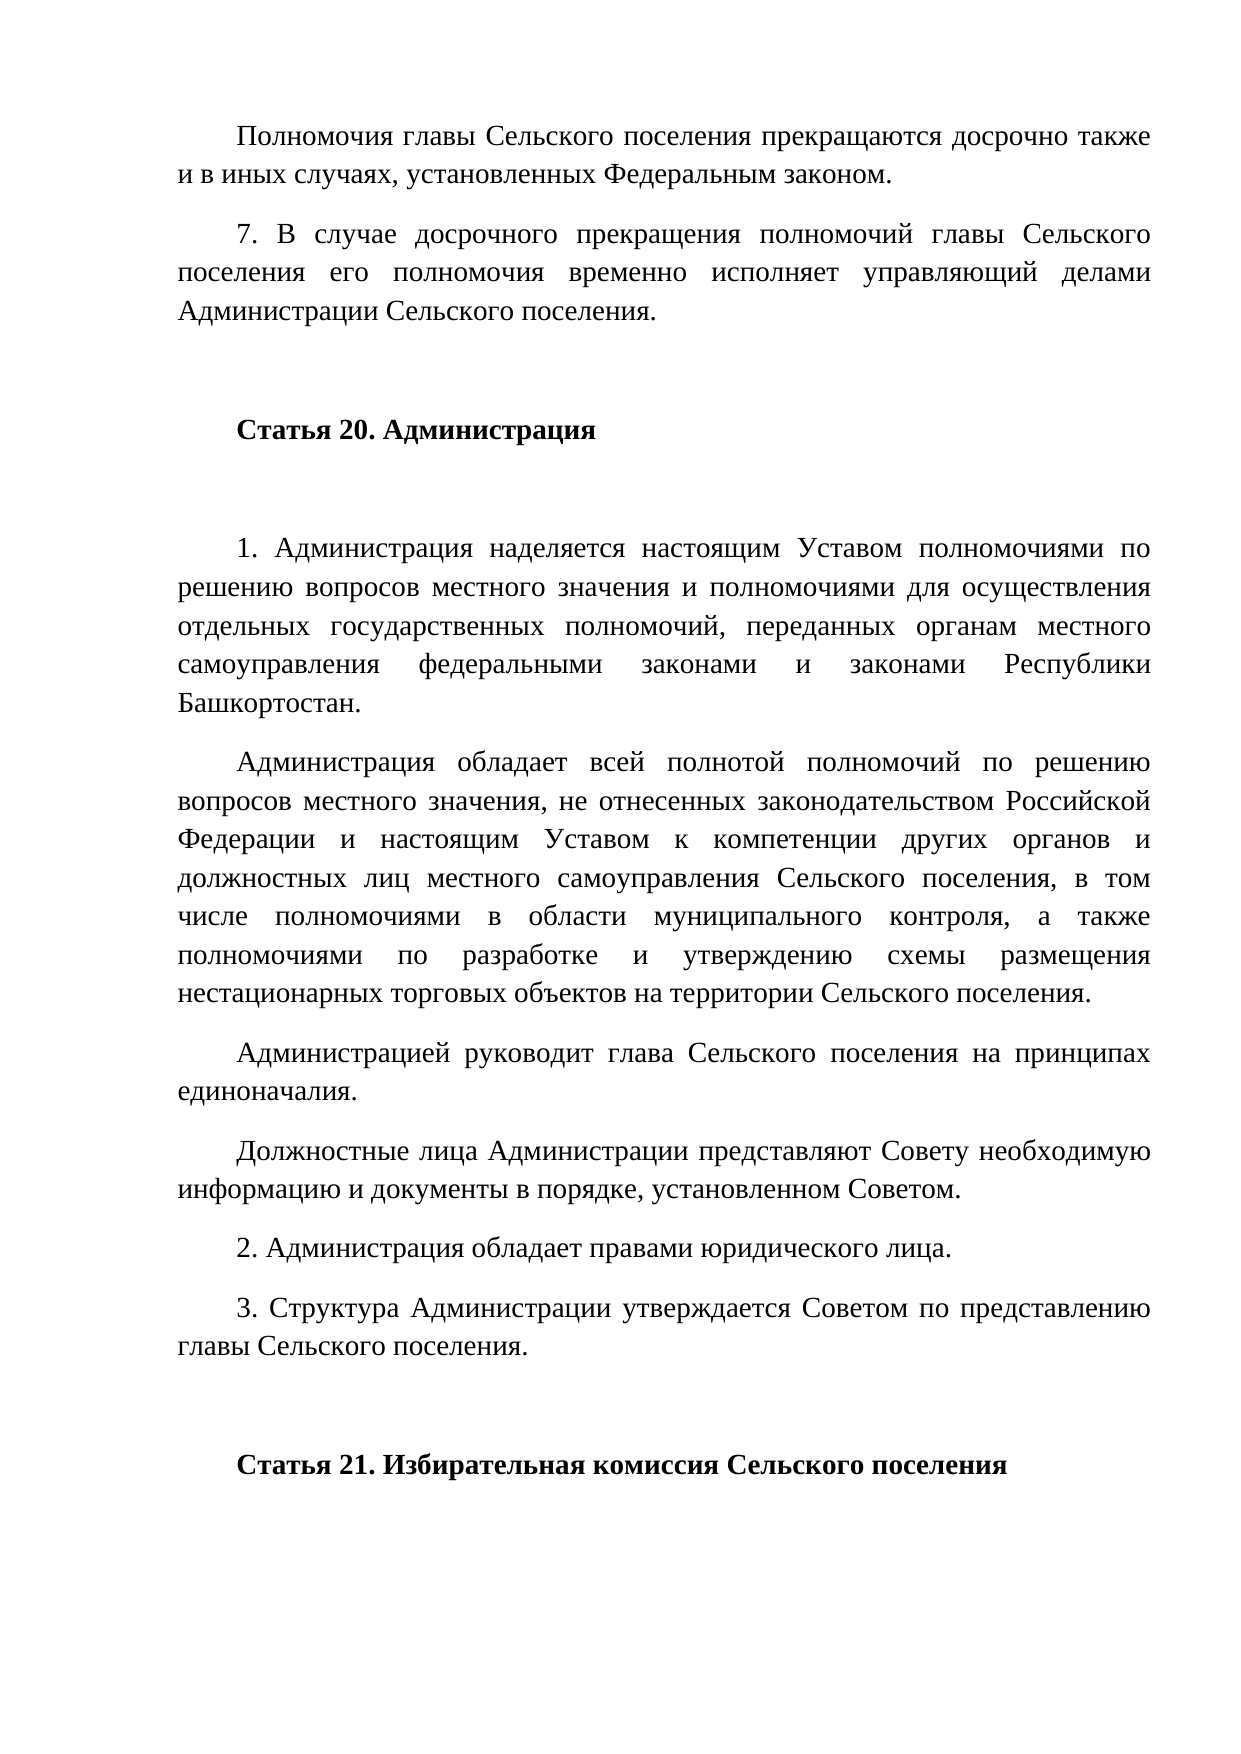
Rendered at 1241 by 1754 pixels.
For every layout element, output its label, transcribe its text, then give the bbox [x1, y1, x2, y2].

text Статья 20. Администрация [177, 412, 1152, 445]
text 1. Администрация наделяется настоящим Уставом полномочиями по решению вопросов местного значения и полномочиями для осуществления отдельных государственных полномочий, переданных органам местного самоуправления федеральными законами и законами Республики Башкортостан. [177, 531, 1152, 718]
text 2. Администрация обладает правами юридического лица. [177, 1231, 1152, 1264]
text Должностные лица Администрации представляют Совету необходимую информацию и документы в порядке, установленном Советом. [177, 1133, 1152, 1205]
text Администрацией руководит глава Сельского поселения на принципах единоначалия. [177, 1035, 1152, 1107]
text Администрация обладает всей полнотой полномочий по решению вопросов местного значения, не отнесенных законодательством Российской Федерации и настоящим Уставом к компетенции других органов и должностных лиц местного самоуправления Сельского поселения, в том числе полномочиями в области муниципального контроля, а также полномочиями по разработке и утверждению схемы размещения нестационарных торговых объектов на территории Сельского поселения. [177, 744, 1152, 1009]
text Статья 21. Избирательная комиссия Сельского поселения [177, 1447, 1152, 1481]
text 7. В случае досрочного прекращения полномочий главы Сельского поселения его полномочия временно исполняет управляющий делами Администрации Сельского поселения. [177, 216, 1152, 327]
text 3. Структура Администрации утверждается Советом по представлению главы Сельского поселения. [177, 1290, 1152, 1362]
text Полномочия главы Сельского поселения прекращаются досрочно также и в иных случаях, установленных Федеральным законом. [177, 118, 1152, 190]
